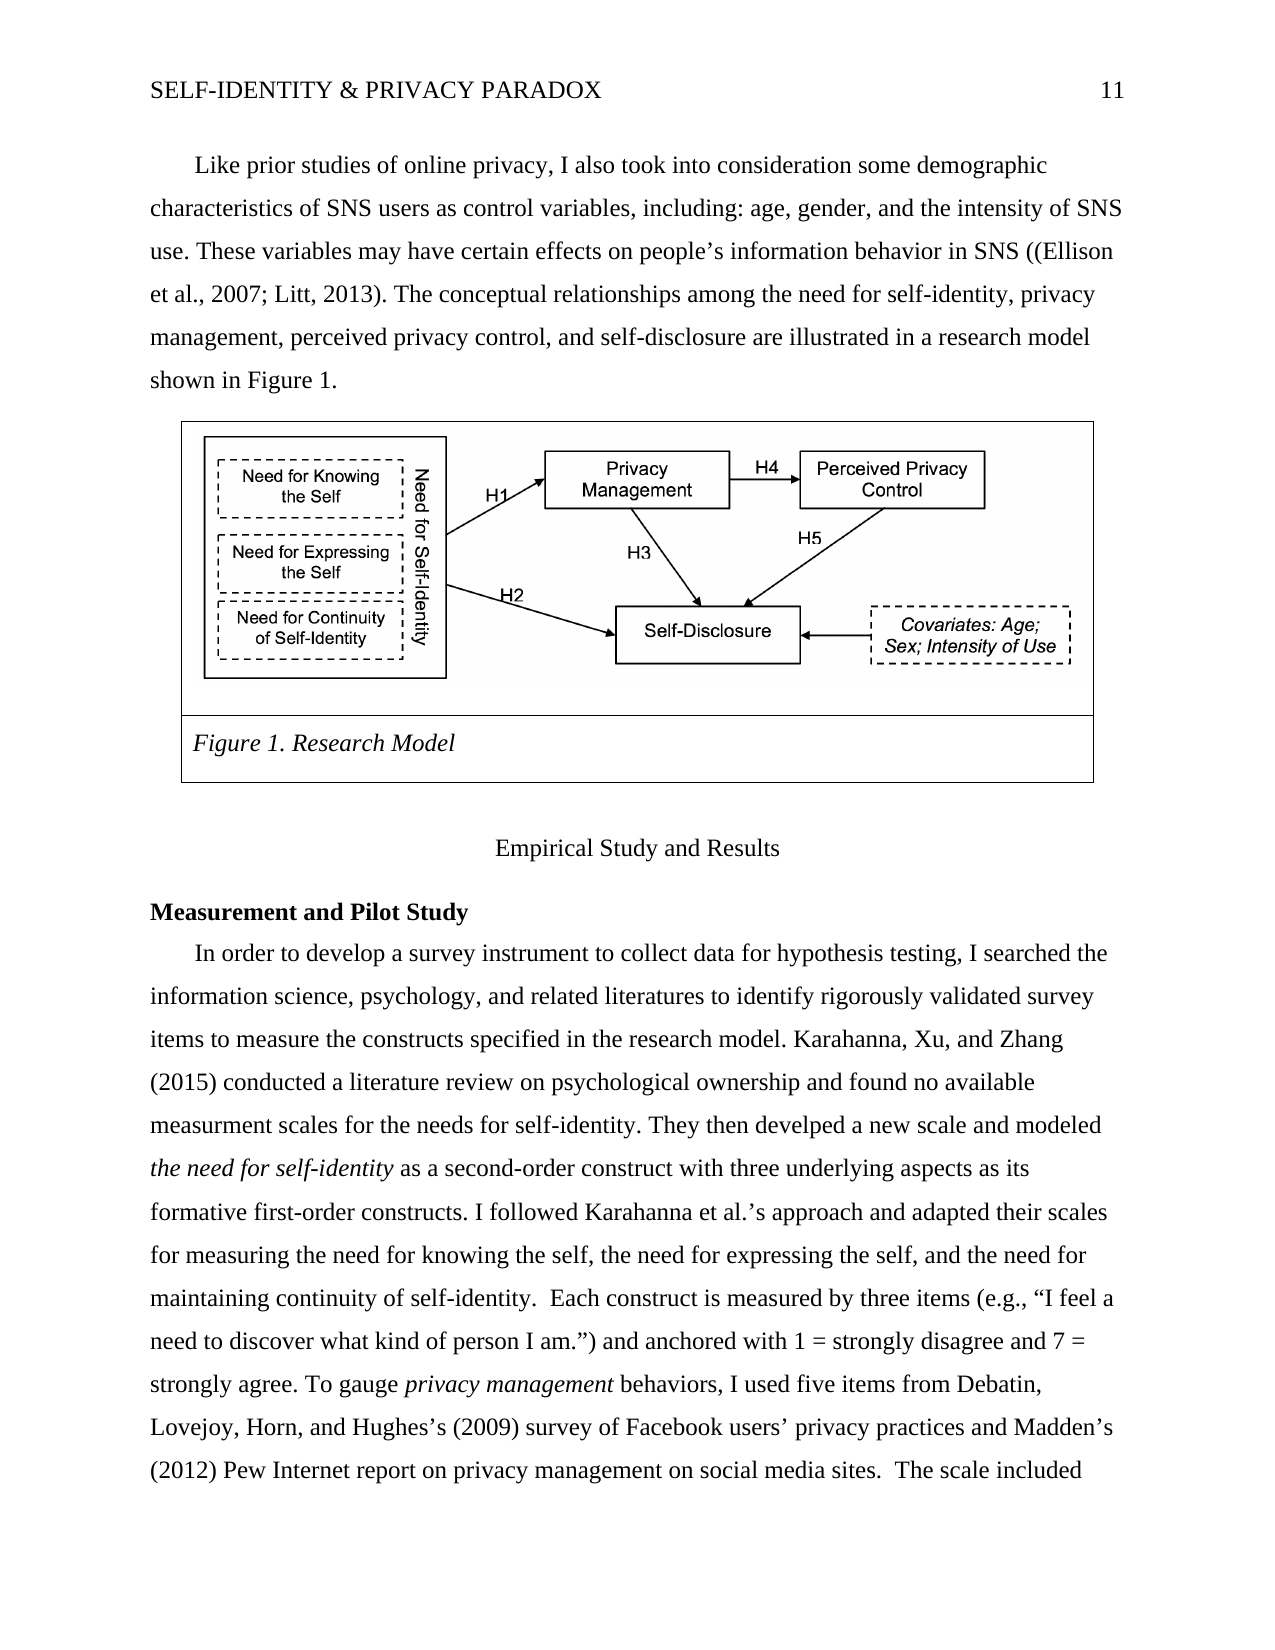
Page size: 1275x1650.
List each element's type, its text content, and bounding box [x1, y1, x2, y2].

text Like prior studies of online privacy, I also took into consideration some demographic characteristics of SNS users as control variables, including: age, gender, and the intensity of SNS use. These variables may have certain effects on people’s information behavior in SNS ((Ellison et al., 2007; Litt, 2013). The conceptual relationships among the need for self-identity, privacy management, perceived privacy control, and self-disclosure are illustrated in a research model shown in Figure 1. [150, 150, 1125, 394]
picture [192, 422, 1083, 689]
subtitle Empirical Study and Results [150, 833, 1125, 861]
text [150, 938, 1125, 1484]
table_cell Figure 1. Research Model [182, 716, 1093, 782]
text Measurement and Pilot Study [150, 897, 1125, 925]
table_header [182, 422, 1093, 715]
